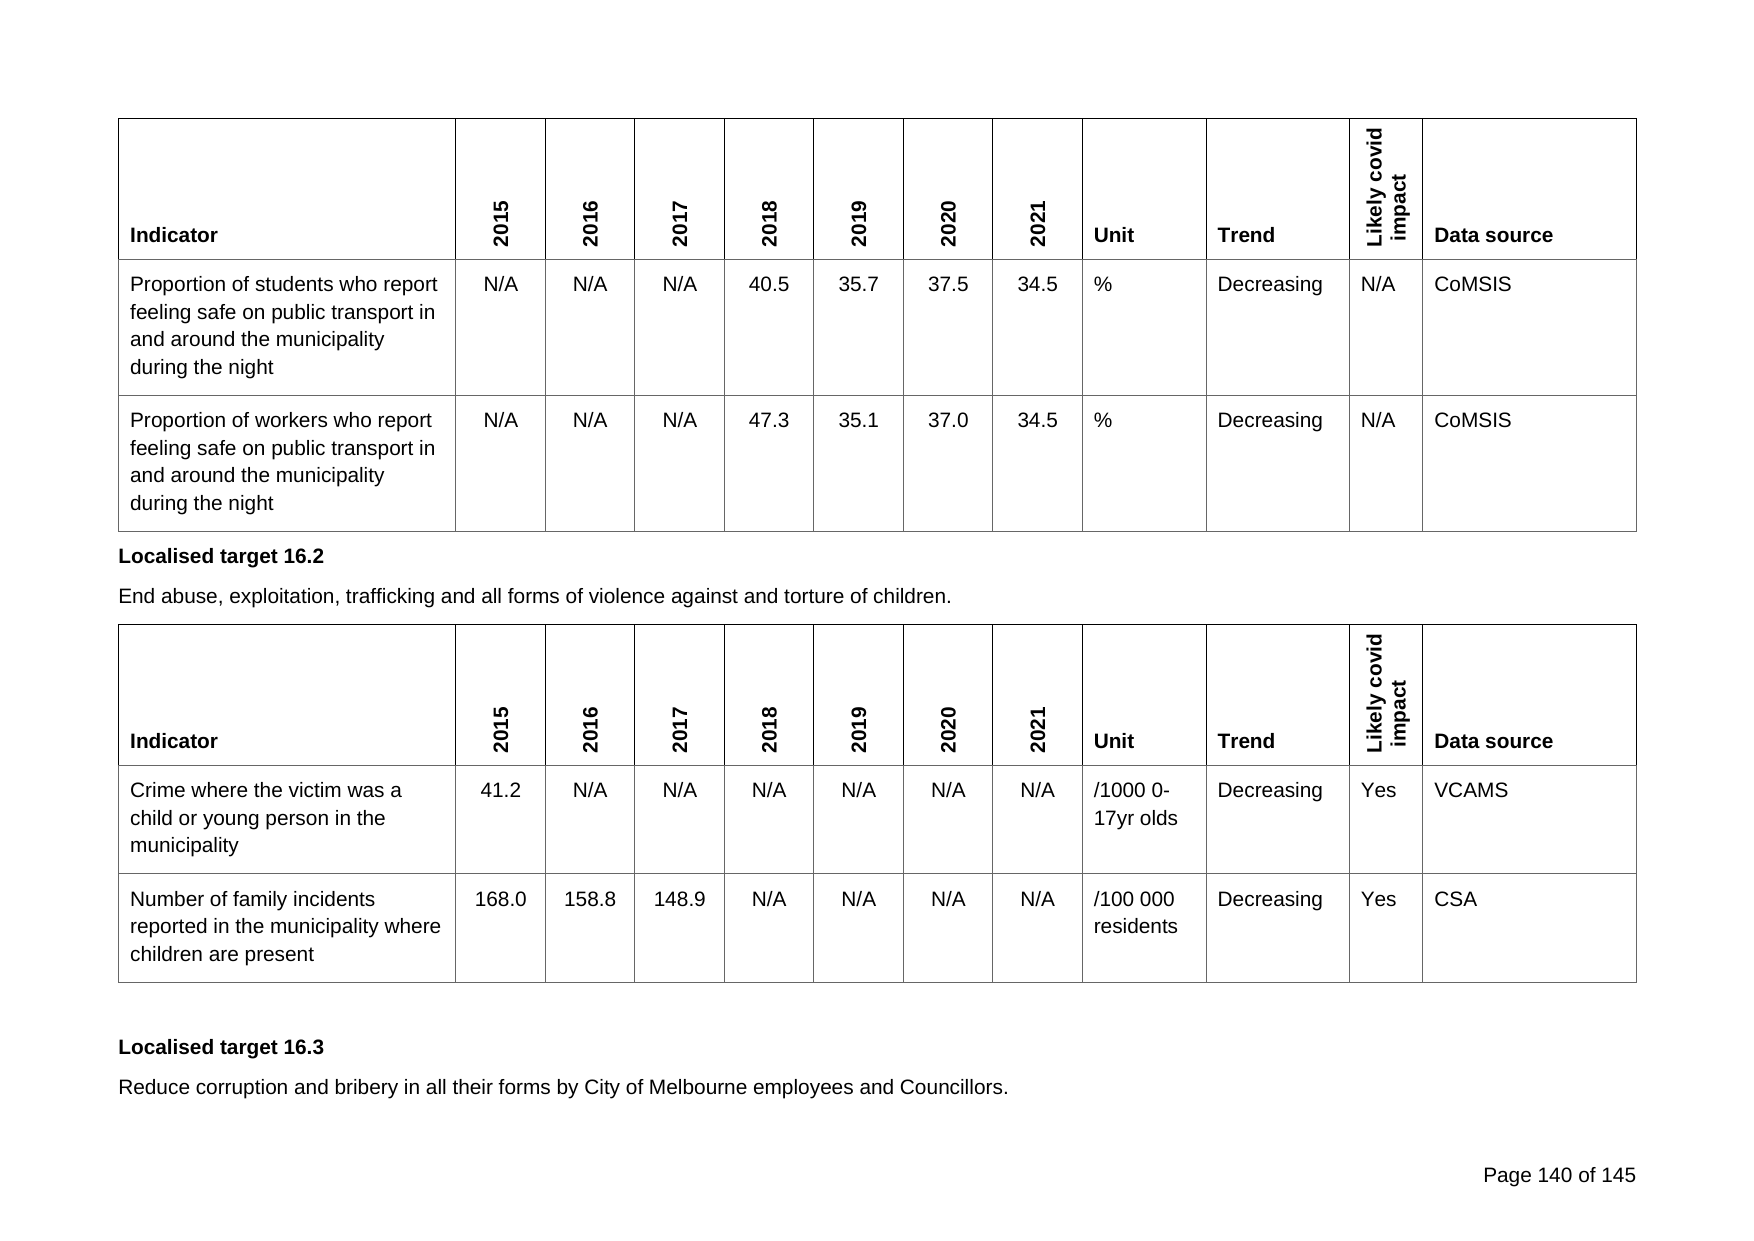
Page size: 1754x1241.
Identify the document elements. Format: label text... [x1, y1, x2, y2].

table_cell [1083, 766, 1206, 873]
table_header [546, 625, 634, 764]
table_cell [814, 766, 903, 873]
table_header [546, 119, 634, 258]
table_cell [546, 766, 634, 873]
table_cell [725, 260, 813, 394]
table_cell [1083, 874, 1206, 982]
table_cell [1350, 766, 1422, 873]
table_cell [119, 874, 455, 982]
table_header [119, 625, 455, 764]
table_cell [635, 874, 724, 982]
text End abuse, exploitation, trafficking and all forms of violence against and torture of children. [118, 584, 1636, 608]
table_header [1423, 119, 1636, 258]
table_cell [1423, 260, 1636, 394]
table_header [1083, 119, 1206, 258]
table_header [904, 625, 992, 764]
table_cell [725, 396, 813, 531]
subtitle Localised target 16.2 [118, 544, 1636, 568]
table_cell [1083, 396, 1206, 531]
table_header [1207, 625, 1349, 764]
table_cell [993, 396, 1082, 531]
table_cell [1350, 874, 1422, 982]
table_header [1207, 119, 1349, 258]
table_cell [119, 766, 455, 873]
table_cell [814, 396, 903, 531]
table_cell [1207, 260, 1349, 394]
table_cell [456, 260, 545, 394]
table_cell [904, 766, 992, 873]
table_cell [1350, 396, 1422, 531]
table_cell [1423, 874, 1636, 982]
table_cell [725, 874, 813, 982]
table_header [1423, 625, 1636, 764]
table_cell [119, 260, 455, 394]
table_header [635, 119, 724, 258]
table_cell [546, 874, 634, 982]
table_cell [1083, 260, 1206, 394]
subtitle Localised target 16.3 [118, 1035, 1636, 1059]
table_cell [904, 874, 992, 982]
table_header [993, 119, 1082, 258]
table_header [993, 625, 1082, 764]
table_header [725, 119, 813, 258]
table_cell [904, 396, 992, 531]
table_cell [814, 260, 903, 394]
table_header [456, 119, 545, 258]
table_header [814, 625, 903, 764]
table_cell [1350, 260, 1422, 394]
text Reduce corruption and bribery in all their forms by City of Melbourne employees and Councillors. [118, 1075, 1636, 1099]
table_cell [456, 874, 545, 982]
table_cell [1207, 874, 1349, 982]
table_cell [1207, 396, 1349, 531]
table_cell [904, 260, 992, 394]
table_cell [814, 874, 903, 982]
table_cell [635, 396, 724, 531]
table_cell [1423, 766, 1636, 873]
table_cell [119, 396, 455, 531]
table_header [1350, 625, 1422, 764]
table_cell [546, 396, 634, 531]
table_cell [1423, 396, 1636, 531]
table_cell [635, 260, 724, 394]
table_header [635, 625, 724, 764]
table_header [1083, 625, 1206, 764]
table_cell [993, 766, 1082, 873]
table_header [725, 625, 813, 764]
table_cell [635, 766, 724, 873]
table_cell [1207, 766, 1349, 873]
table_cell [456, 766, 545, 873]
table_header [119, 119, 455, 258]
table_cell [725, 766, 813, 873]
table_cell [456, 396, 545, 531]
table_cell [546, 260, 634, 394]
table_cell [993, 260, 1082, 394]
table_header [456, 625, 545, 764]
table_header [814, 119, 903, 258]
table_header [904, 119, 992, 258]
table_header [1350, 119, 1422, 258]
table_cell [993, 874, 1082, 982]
